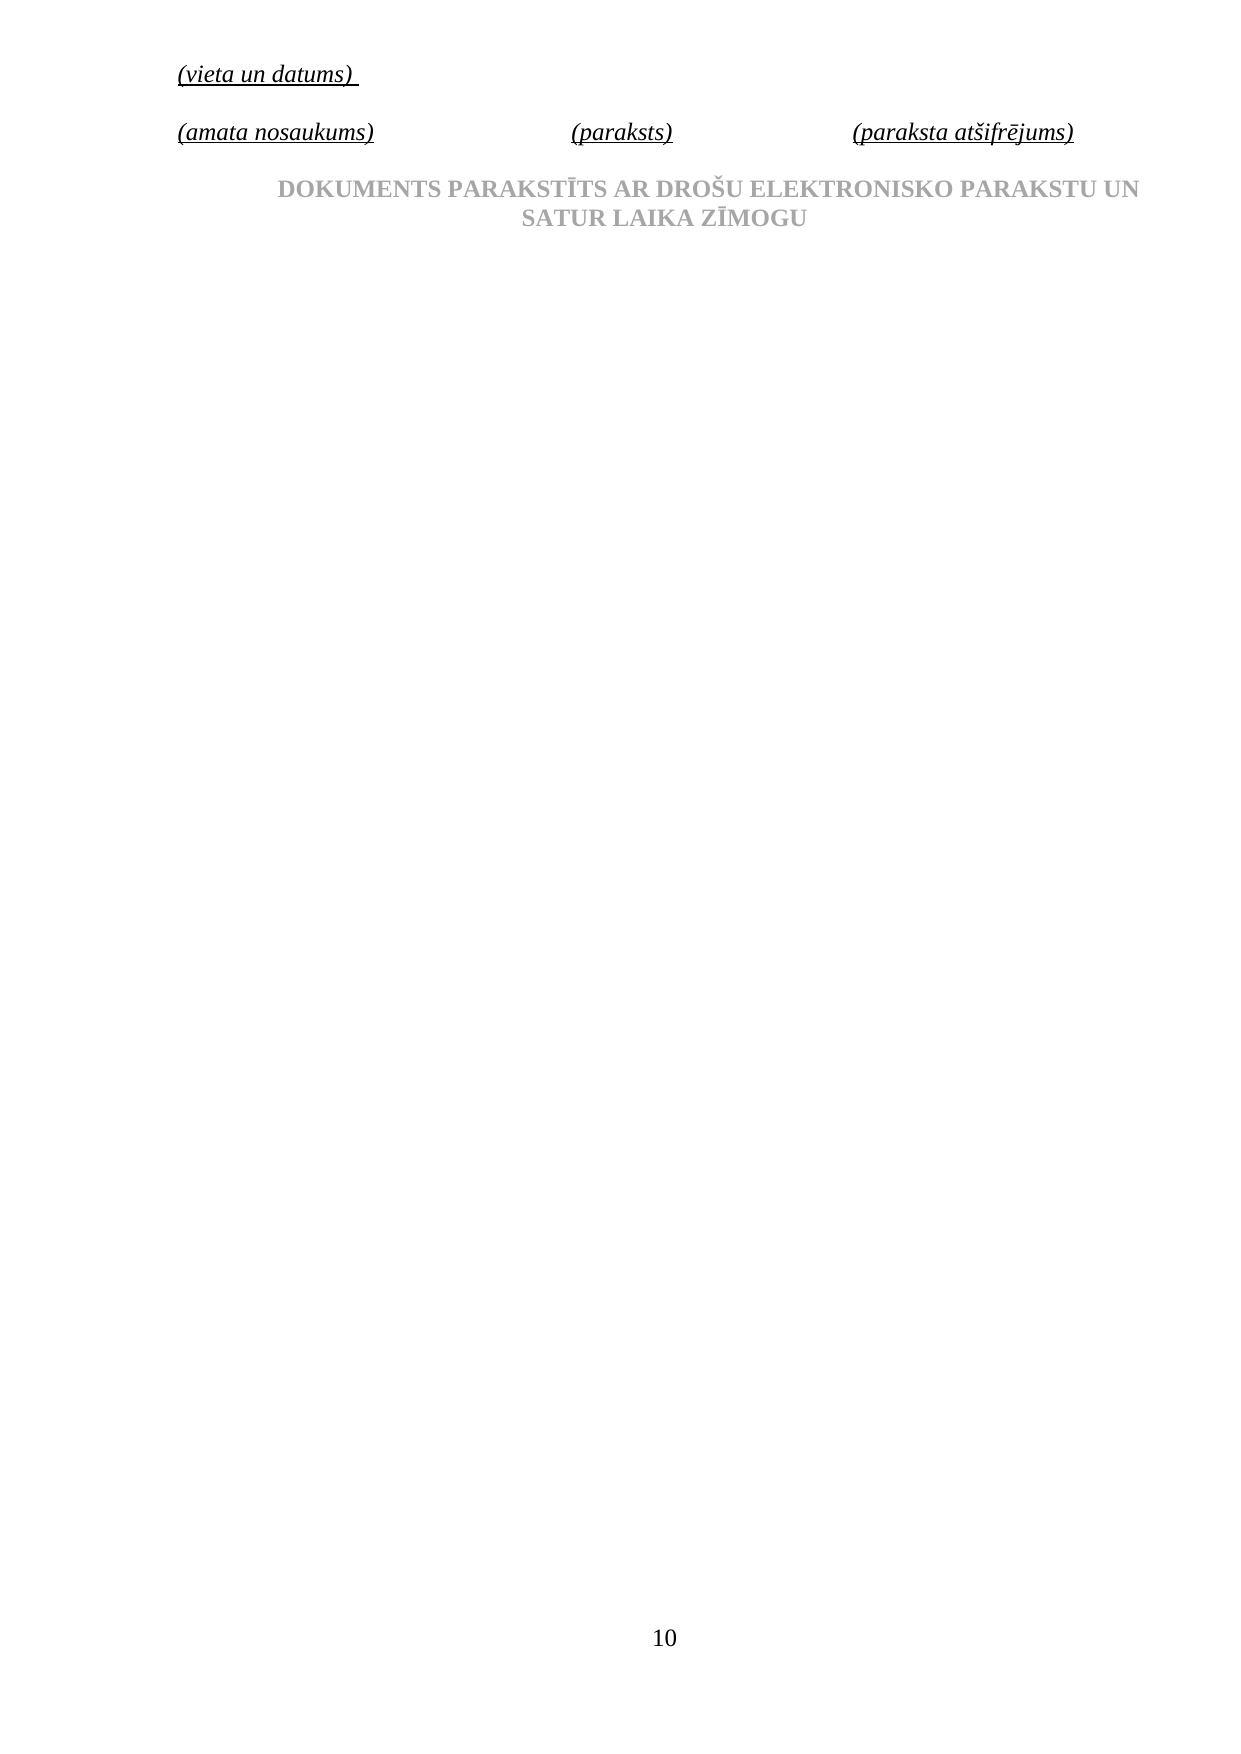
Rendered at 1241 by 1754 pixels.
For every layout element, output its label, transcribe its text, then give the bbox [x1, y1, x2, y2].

text (amata nosaukums) (paraksts) (paraksta atšifrējums) [177, 117, 1152, 145]
text DOKUMENTS PARAKSTĪTS AR DROŠU ELEKTRONISKO PARAKSTU UN SATUR LAIKA ZĪMOGU [177, 174, 1152, 232]
text (vieta un datums) [177, 59, 1152, 88]
